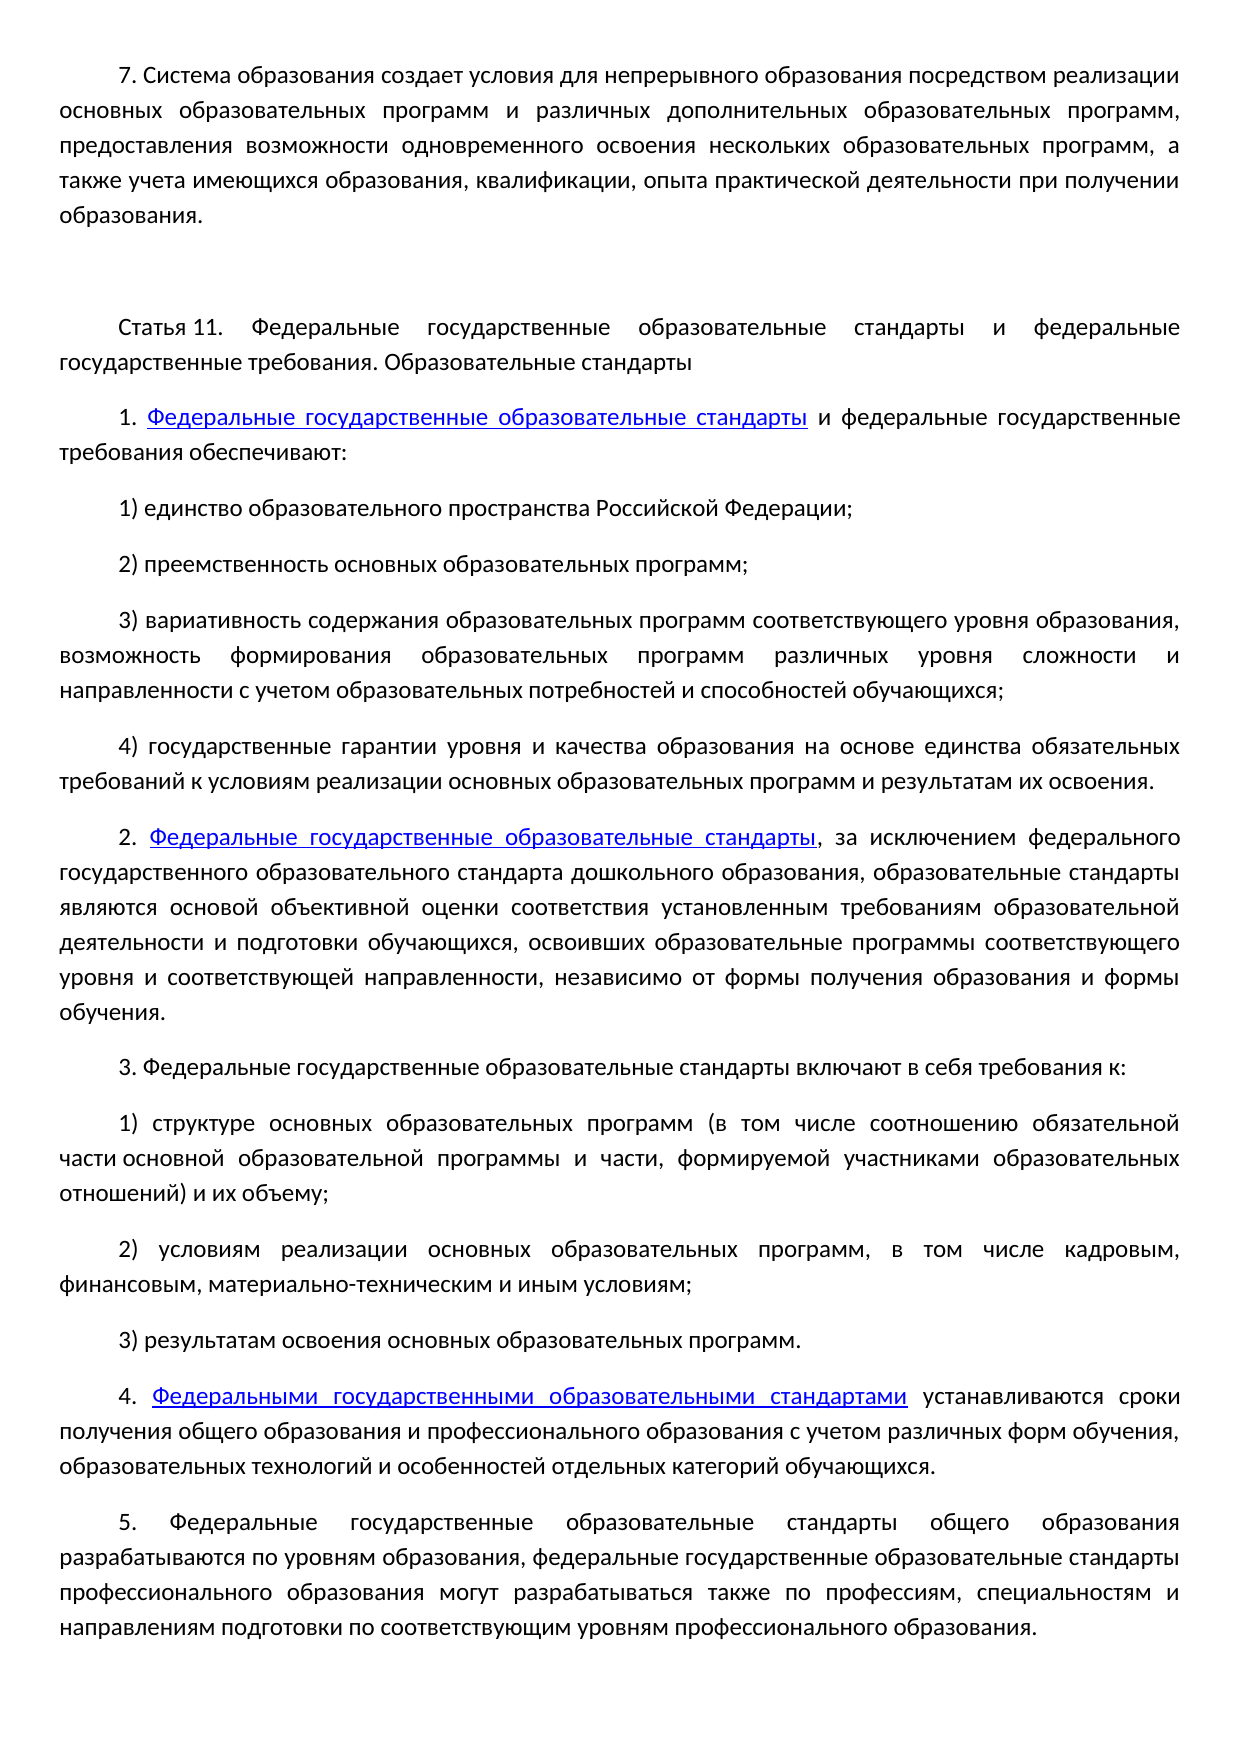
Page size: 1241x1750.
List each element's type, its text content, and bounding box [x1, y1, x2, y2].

text 1. Федеральные государственные образовательные стандарты и федеральные государственные требования обеспечивают: [59, 402, 1181, 467]
text 4. Федеральными государственными образовательными стандартами устанавливаются сроки получения общего образования и профессионального образования с учетом различных форм обучения, образовательных технологий и особенностей отдельных категорий обучающихся. [59, 1380, 1181, 1480]
text 3) результатам освоения основных образовательных программ. [59, 1324, 1181, 1354]
text 2) условиям реализации основных образовательных программ, в том числе кадровым, финансовым, материально-техническим и иным условиям; [59, 1233, 1181, 1299]
text 3) вариативность содержания образовательных программ соответствующего уровня образования, возможность формирования образовательных программ различных уровня сложности и направленности с учетом образовательных потребностей и способностей обучающихся; [59, 604, 1181, 704]
text 1) структуре основных образовательных программ (в том числе соотношению обязательной части основной образовательной программы и части, формируемой участниками образовательных отношений) и их объему; [59, 1107, 1181, 1208]
text 4) государственные гарантии уровня и качества образования на основе единства обязательных требований к условиям реализации основных образовательных программ и результатам их освоения. [59, 730, 1181, 795]
text 2. Федеральные государственные образовательные стандарты, за исключением федерального государственного образовательного стандарта дошкольного образования, образовательные стандарты являются основой объективной оценки соответствия установленным требованиям образовательной деятельности и подготовки обучающихся, освоивших образовательные программы соответствующего уровня и соответствующей направленности, независимо от формы получения образования и формы обучения. [59, 821, 1181, 1026]
text 3. Федеральные государственные образовательные стандарты включают в себя требования к: [59, 1052, 1181, 1082]
text 5. Федеральные государственные образовательные стандарты общего образования разрабатываются по уровням образования, федеральные государственные образовательные стандарты профессионального образования могут разрабатываться также по профессиям, специальностям и направлениям подготовки по соответствующим уровням профессионального образования. [59, 1506, 1181, 1641]
text 7. Система образования создает условия для непрерывного образования посредством реализации основных образовательных программ и различных дополнительных образовательных программ, предоставления возможности одновременного освоения нескольких образовательных программ, а также учета имеющихся образования, квалификации, опыта практической деятельности при получении образования. [59, 59, 1181, 229]
text 2) преемственность основных образовательных программ; [59, 548, 1181, 579]
text 1) единство образовательного пространства Российской Федерации; [59, 492, 1181, 523]
text Статья 11. Федеральные государственные образовательные стандарты и федеральные государственные требования. Образовательные стандарты [59, 311, 1181, 376]
